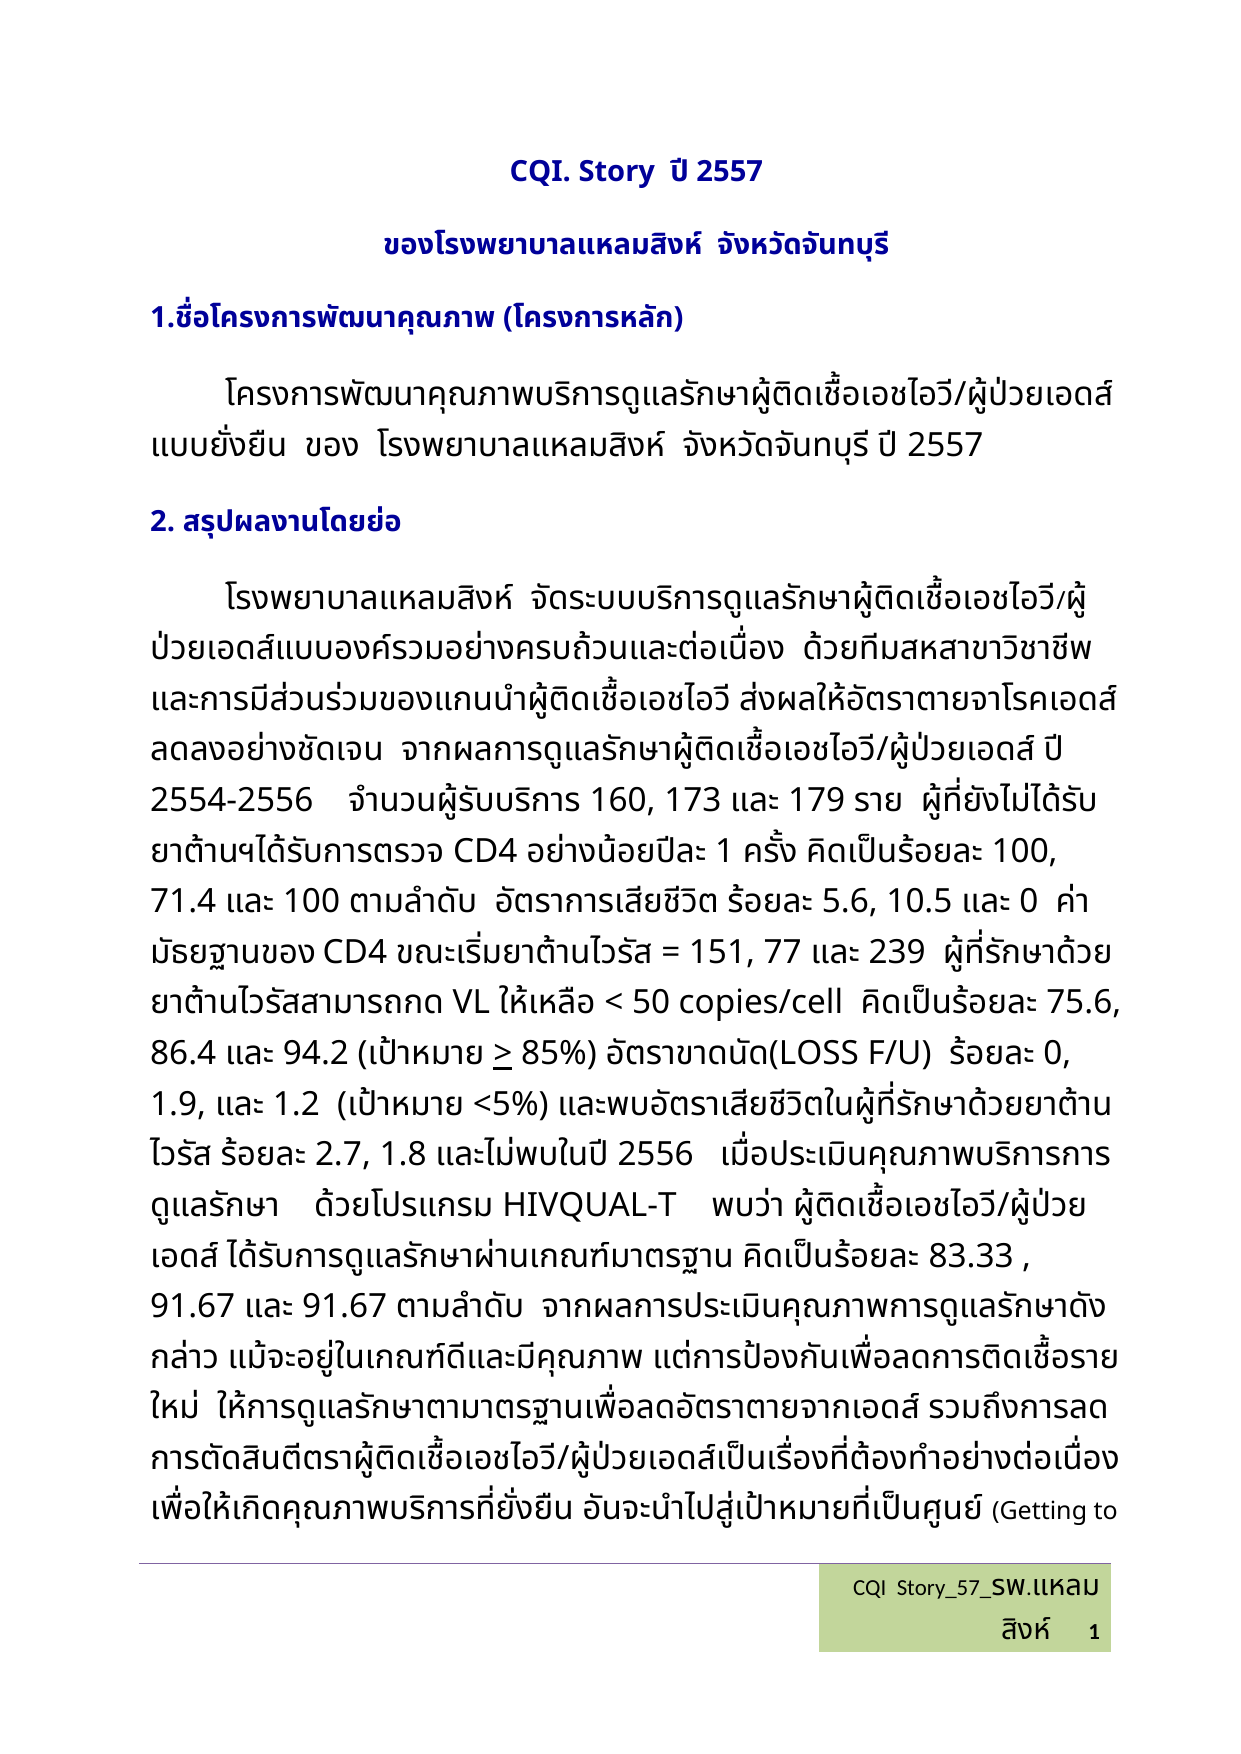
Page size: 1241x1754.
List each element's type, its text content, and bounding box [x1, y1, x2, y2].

text 2. สรุปผลงานโดยย่อ [150, 501, 1122, 545]
text CQI. Story ปี 2557 [150, 150, 1122, 194]
text ของโรงพยาบาลแหลมสิงห์ จังหวัดจันทบุรี [150, 223, 1122, 267]
text 1.ชื่อโครงการพัฒนาคุณภาพ (โครงการหลัก) [150, 297, 1122, 341]
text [150, 574, 1122, 1534]
text โครงการพัฒนาคุณภาพบริการดูแลรักษาผู้ติดเชื้อเอชไอวี/ผู้ป่วยเอดส์แบบยั่งยืน ของ โรงพยาบาลแหลมสิงห์ จังหวัดจันทบุรี ปี 2557 [150, 370, 1122, 471]
